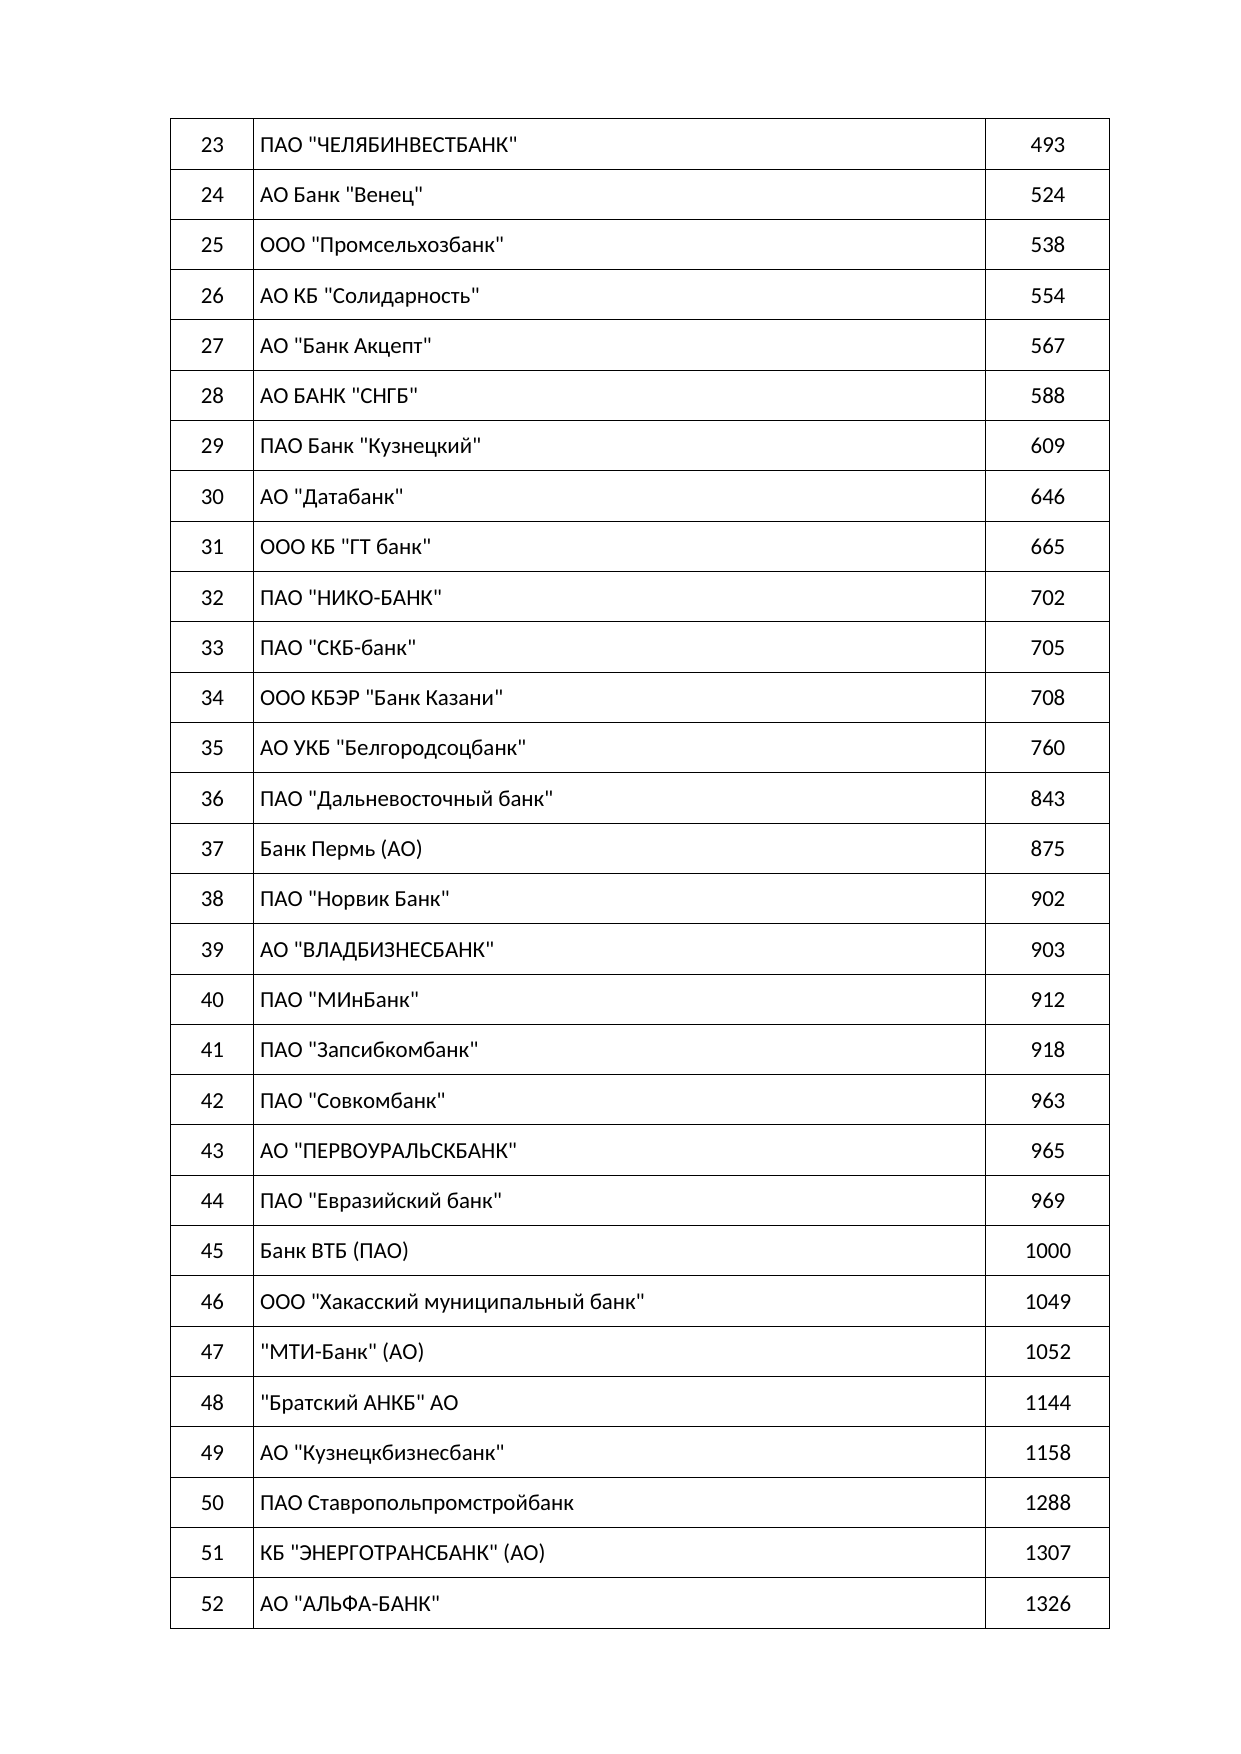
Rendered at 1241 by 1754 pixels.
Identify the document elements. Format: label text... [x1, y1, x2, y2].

table_cell 1144 [986, 1377, 1109, 1426]
table_cell 1000 [986, 1226, 1109, 1275]
table_cell 30 [171, 471, 253, 521]
table_cell 843 [986, 773, 1109, 822]
table_cell 969 [986, 1176, 1109, 1225]
table_cell 567 [986, 320, 1109, 370]
table_cell "МТИ-Банк" (АО) [254, 1327, 985, 1376]
table_cell АО "Датабанк" [254, 471, 985, 521]
table_cell Банк Пермь (АО) [254, 824, 985, 873]
table_cell 1049 [986, 1276, 1109, 1326]
table_cell 47 [171, 1327, 253, 1376]
table_cell АО "ВЛАДБИЗНЕСБАНК" [254, 924, 985, 973]
table_cell 24 [171, 170, 253, 219]
table_cell 39 [171, 924, 253, 973]
table_cell "Братский АНКБ" АО [254, 1377, 985, 1426]
table_cell ПАО "МИнБанк" [254, 975, 985, 1024]
table_cell 32 [171, 572, 253, 621]
table_cell АО УКБ "Белгородсоцбанк" [254, 723, 985, 772]
table_cell 23 [171, 119, 253, 168]
table_cell 38 [171, 874, 253, 923]
table_cell 35 [171, 723, 253, 772]
table_cell ПАО "Дальневосточный банк" [254, 773, 985, 822]
table_cell ПАО "Евразийский банк" [254, 1176, 985, 1225]
table_cell ПАО Ставропольпромстройбанк [254, 1478, 985, 1527]
table_cell 48 [171, 1377, 253, 1426]
table_cell 588 [986, 371, 1109, 420]
table_cell 37 [171, 824, 253, 873]
table_cell 918 [986, 1025, 1109, 1074]
table_cell ООО "Хакасский муниципальный банк" [254, 1276, 985, 1326]
table_cell ООО КБ "ГТ банк" [254, 522, 985, 571]
table_cell 28 [171, 371, 253, 420]
table_cell 912 [986, 975, 1109, 1024]
table_cell 554 [986, 270, 1109, 319]
table_cell ООО "Промсельхозбанк" [254, 220, 985, 269]
table_cell АО "АЛЬФА-БАНК" [254, 1578, 985, 1627]
table_cell 665 [986, 522, 1109, 571]
table_cell АО КБ "Солидарность" [254, 270, 985, 319]
table_cell ПАО "Норвик Банк" [254, 874, 985, 923]
table_cell ПАО Банк "Кузнецкий" [254, 421, 985, 470]
table_cell 903 [986, 924, 1109, 973]
table_cell 646 [986, 471, 1109, 521]
table_cell 965 [986, 1125, 1109, 1175]
table_cell 46 [171, 1276, 253, 1326]
table_cell 25 [171, 220, 253, 269]
table_cell ПАО "Совкомбанк" [254, 1075, 985, 1124]
table_cell АО Банк "Венец" [254, 170, 985, 219]
table_cell 26 [171, 270, 253, 319]
table_cell ПАО "НИКО-БАНК" [254, 572, 985, 621]
table_cell 36 [171, 773, 253, 822]
table_cell ПАО "Запсибкомбанк" [254, 1025, 985, 1074]
table_cell 52 [171, 1578, 253, 1627]
table_cell 44 [171, 1176, 253, 1225]
table_cell 43 [171, 1125, 253, 1175]
table_cell Банк ВТБ (ПАО) [254, 1226, 985, 1275]
table_cell ООО КБЭР "Банк Казани" [254, 673, 985, 722]
table_cell 1326 [986, 1578, 1109, 1627]
table_cell 33 [171, 622, 253, 672]
table_cell 1288 [986, 1478, 1109, 1527]
table_cell 702 [986, 572, 1109, 621]
table_cell АО "Кузнецкбизнесбанк" [254, 1427, 985, 1477]
table_cell 524 [986, 170, 1109, 219]
table_cell АО "ПЕРВОУРАЛЬСКБАНК" [254, 1125, 985, 1175]
table_cell 963 [986, 1075, 1109, 1124]
table_cell 50 [171, 1478, 253, 1527]
table_cell 1307 [986, 1528, 1109, 1577]
table_cell 31 [171, 522, 253, 571]
table_cell 34 [171, 673, 253, 722]
table_cell ПАО "ЧЕЛЯБИНВЕСТБАНК" [254, 119, 985, 168]
table_cell 1052 [986, 1327, 1109, 1376]
table_cell 27 [171, 320, 253, 370]
table_cell 875 [986, 824, 1109, 873]
table_cell 1158 [986, 1427, 1109, 1477]
table_cell 42 [171, 1075, 253, 1124]
table_cell КБ "ЭНЕРГОТРАНСБАНК" (АО) [254, 1528, 985, 1577]
table_cell 760 [986, 723, 1109, 772]
table_cell 705 [986, 622, 1109, 672]
table_cell ПАО "СКБ-банк" [254, 622, 985, 672]
table_cell 29 [171, 421, 253, 470]
table_cell 51 [171, 1528, 253, 1577]
table_cell 40 [171, 975, 253, 1024]
table_cell АО "Банк Акцепт" [254, 320, 985, 370]
table_cell 902 [986, 874, 1109, 923]
table_cell 538 [986, 220, 1109, 269]
table_cell 493 [986, 119, 1109, 168]
table_cell 708 [986, 673, 1109, 722]
table_cell 49 [171, 1427, 253, 1477]
table_cell 45 [171, 1226, 253, 1275]
table_cell 609 [986, 421, 1109, 470]
table_cell АО БАНК "СНГБ" [254, 371, 985, 420]
table_cell 41 [171, 1025, 253, 1074]
